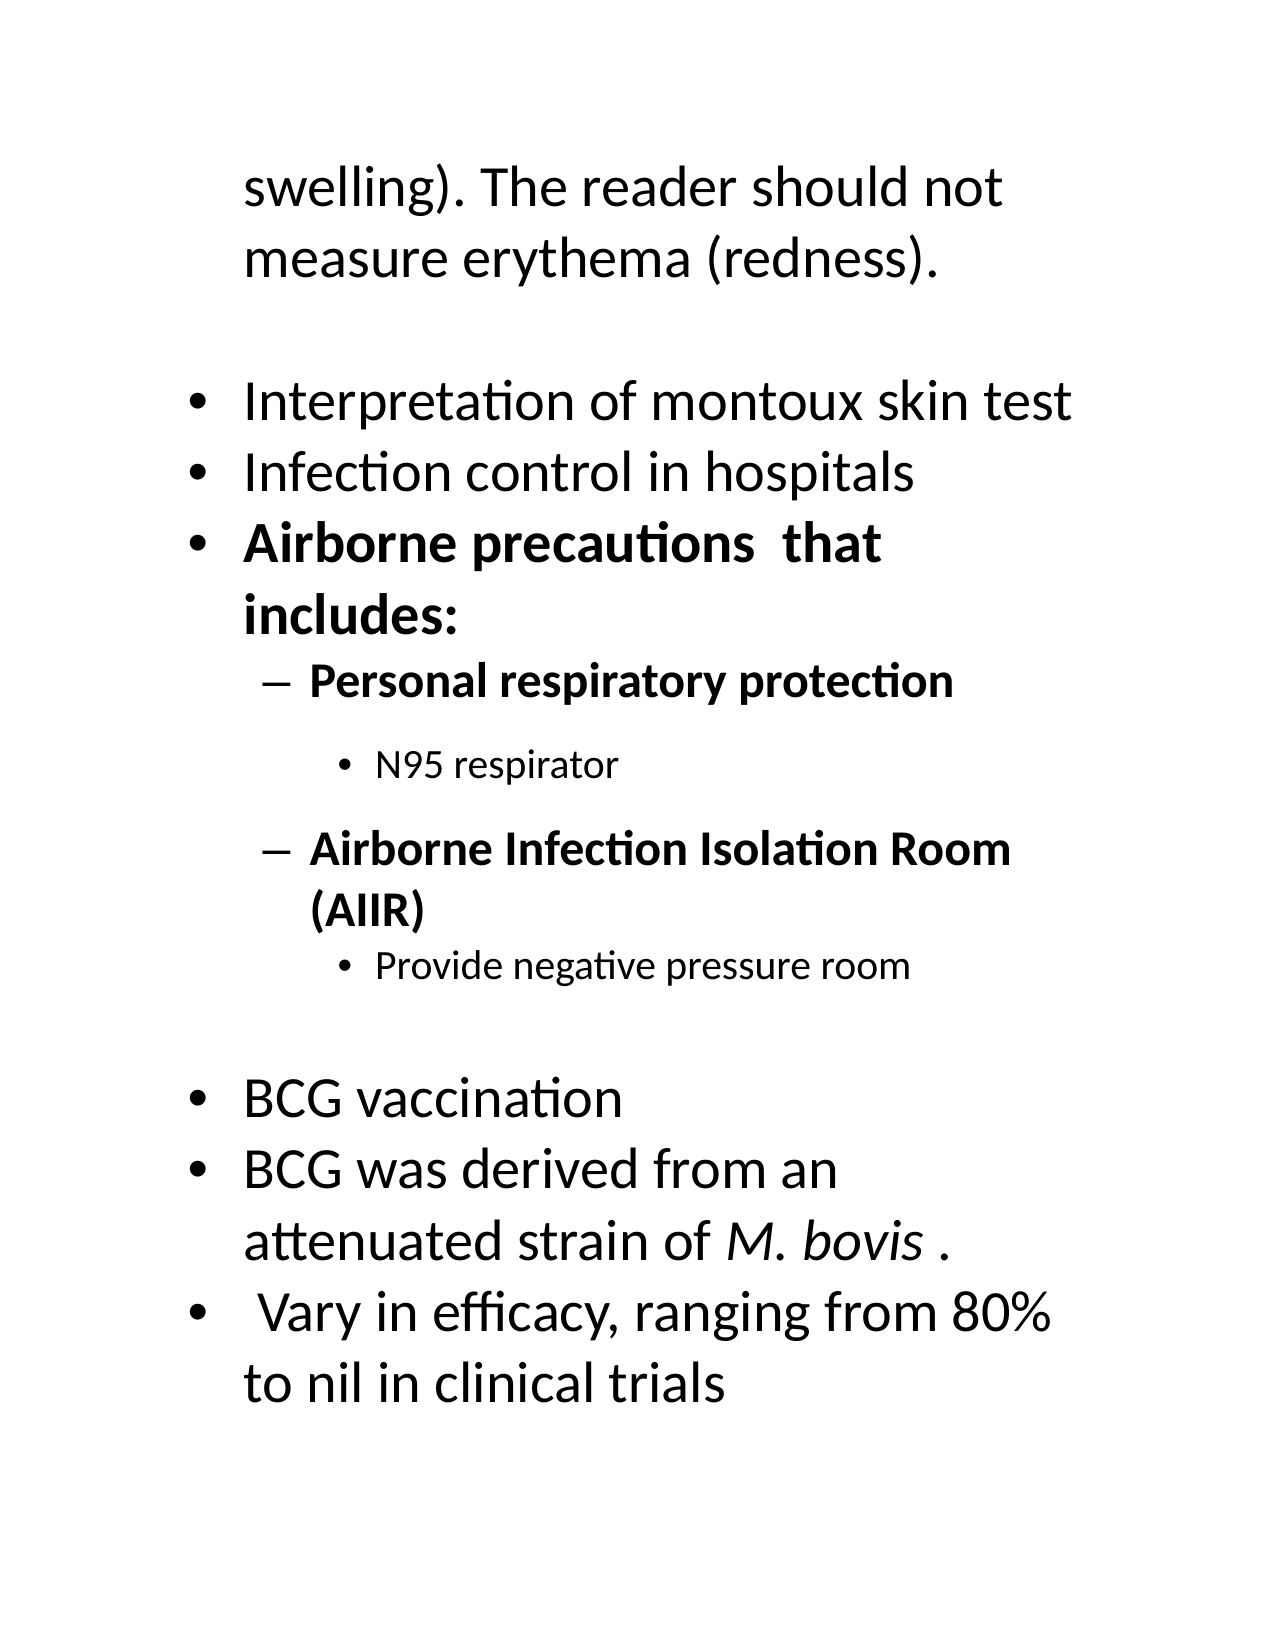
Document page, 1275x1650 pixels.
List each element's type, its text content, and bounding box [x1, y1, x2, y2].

list Interpretation of montoux skin test [187, 364, 1087, 435]
list N95 respirator [337, 738, 1087, 817]
list Infection control in hospitals [187, 435, 1087, 506]
list Airborne Infection Isolation Room (AIIR) [262, 817, 1087, 939]
list Vary in efficacy, ranging from 80% to nil in clinical trials [187, 1274, 1087, 1417]
list Airborne precautions that includes: [187, 506, 1087, 649]
list BCG was derived from an attenuated strain of M. bovis . [187, 1132, 1087, 1274]
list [187, 150, 1087, 292]
list Personal respiratory protection [262, 649, 1087, 738]
list BCG vaccination [187, 1061, 1087, 1132]
list Provide negative pressure room [337, 939, 1087, 989]
